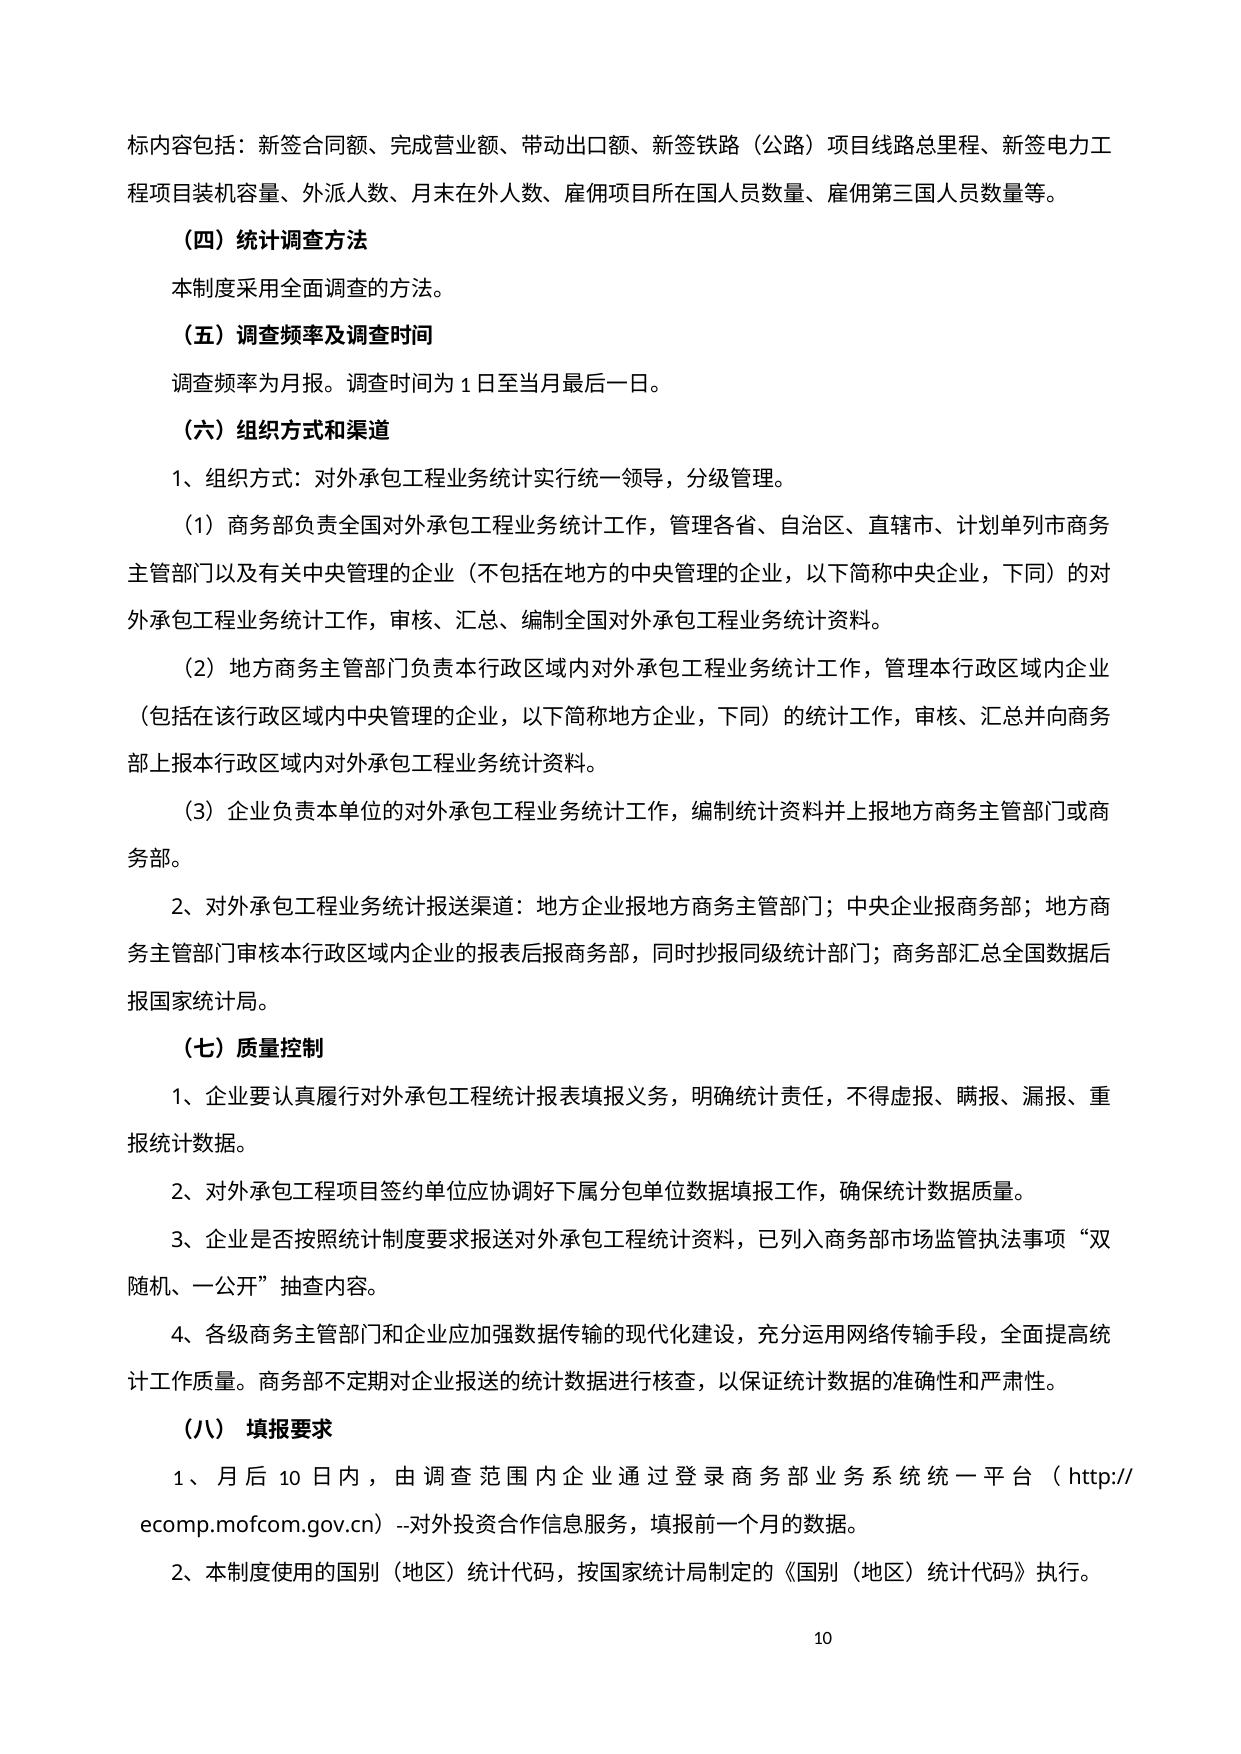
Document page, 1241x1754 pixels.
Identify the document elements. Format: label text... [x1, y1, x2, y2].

text 4、各级商务主管部门和企业应加强数据传输的现代化建设，充分运用网络传输手段，全面提高统计工作质量。商务部不定期对企业报送的统计数据进行核查，以保证统计数据的准确性和严肃性。 [127, 1317, 1113, 1396]
list 填报要求 [171, 1412, 1113, 1443]
text 2、对外承包工程项目签约单位应协调好下属分包单位数据填报工作，确保统计数据质量。 [127, 1174, 1113, 1206]
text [127, 128, 1113, 207]
text （五）调查频率及调查时间 [127, 318, 1113, 350]
text （七）质量控制 [127, 1031, 1113, 1063]
text （1）商务部负责全国对外承包工程业务统计工作，管理各省、自治区、直辖市、计划单列市商务主管部门以及有关中央管理的企业（不包括在地方的中央管理的企业，以下简称中央企业，下同）的对外承包工程业务统计工作，审核、汇总、编制全国对外承包工程业务统计资料。 [127, 508, 1113, 635]
text 2、对外承包工程业务统计报送渠道：地方企业报地方商务主管部门；中央企业报商务部；地方商务主管部门审核本行政区域内企业的报表后报商务部，同时抄报同级统计部门；商务部汇总全国数据后报国家统计局。 [127, 889, 1113, 1016]
text （四）统计调查方法 [127, 223, 1113, 255]
text 1、企业要认真履行对外承包工程统计报表填报义务，明确统计责任，不得虚报、瞒报、漏报、重报统计数据。 [127, 1079, 1113, 1158]
text 1、组织方式：对外承包工程业务统计实行统一领导，分级管理。 [127, 461, 1113, 493]
text （3）企业负责本单位的对外承包工程业务统计工作，编制统计资料并上报地方商务主管部门或商务部。 [127, 794, 1113, 873]
text 本制度采用全面调查的方法。 [127, 271, 1113, 302]
text （2）地方商务主管部门负责本行政区域内对外承包工程业务统计工作，管理本行政区域内企业（包括在该行政区域内中央管理的企业，以下简称地方企业，下同）的统计工作，审核、汇总并向商务部上报本行政区域内对外承包工程业务统计资料。 [127, 651, 1113, 778]
list 1、月后10日内，由调查范围内企业通过登录商务部业务系统统一平台（http://ecomp.mofcom.gov.cn）--对外投资合作信息服务，填报前一个月的数据。 [139, 1459, 1133, 1539]
text 调查频率为月报。调查时间为1日至当月最后一日。 [127, 366, 1113, 397]
text （六）组织方式和渠道 [127, 413, 1113, 445]
text 3、企业是否按照统计制度要求报送对外承包工程统计资料，已列入商务部市场监管执法事项“双随机、一公开”抽查内容。 [127, 1222, 1113, 1301]
text 2、本制度使用的国别（地区）统计代码，按国家统计局制定的《国别（地区）统计代码》执行。 [127, 1554, 1113, 1586]
